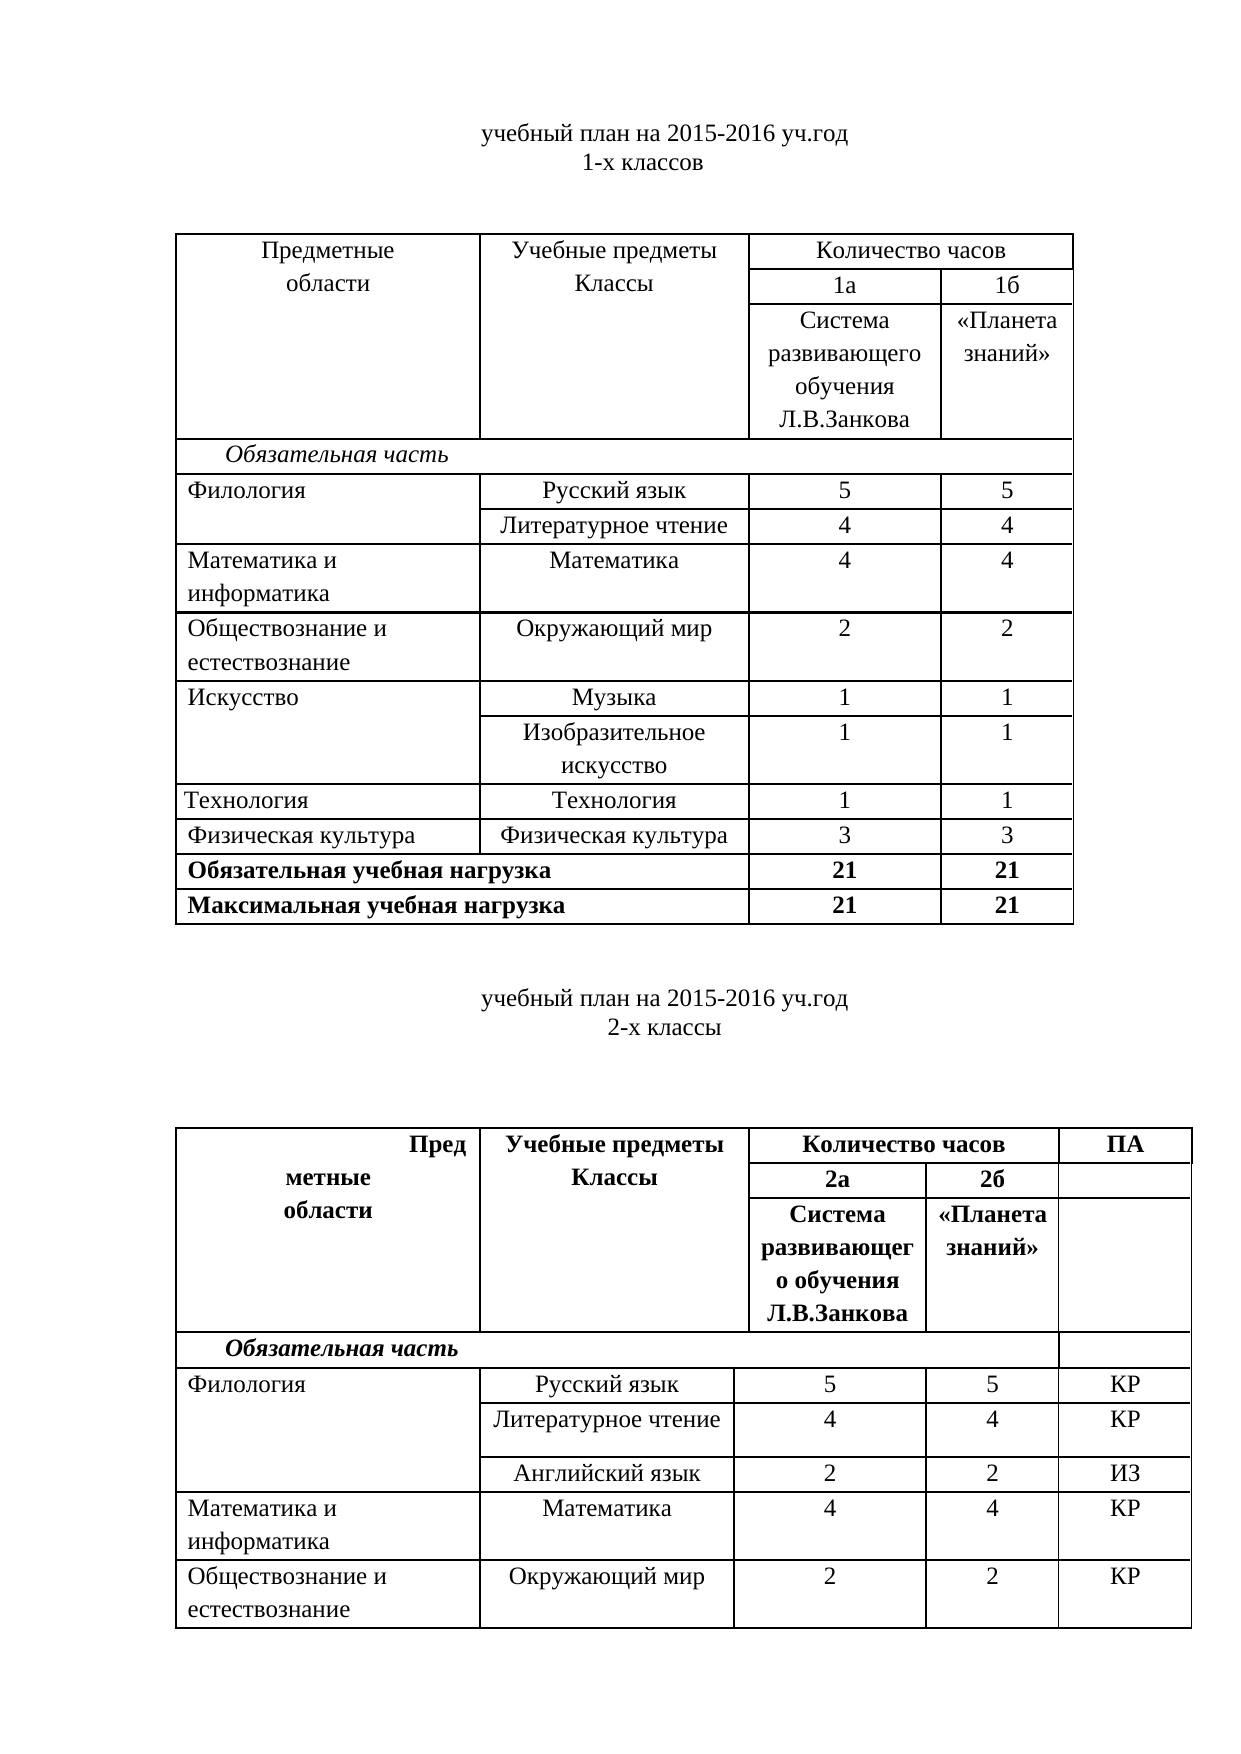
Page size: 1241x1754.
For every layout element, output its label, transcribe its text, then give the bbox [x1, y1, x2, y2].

table_cell «Планета знаний» [927, 1199, 1058, 1331]
table_cell 4 [942, 543, 1073, 611]
table_cell Русский язык [481, 475, 748, 508]
table_cell Технология [481, 785, 748, 818]
table_cell 1 [942, 680, 1073, 715]
table_cell 1 [942, 715, 1073, 783]
table_header Предметные области [177, 235, 479, 437]
table_header Учебные предметы Классы [481, 235, 748, 437]
table_cell КР [1059, 1367, 1191, 1402]
table_header ПА [1060, 1129, 1191, 1162]
table_cell 5 [750, 475, 940, 508]
table_cell 4 [735, 1404, 925, 1456]
table_cell Искусство [177, 682, 479, 783]
table_cell 1а [750, 270, 940, 303]
table_cell Обязательная часть [177, 1333, 1058, 1367]
table_cell Физическая культура [177, 820, 479, 853]
table_cell Математика [481, 1493, 733, 1559]
table_cell 2б [927, 1164, 1058, 1197]
table_cell 4 [735, 1493, 925, 1559]
table_cell 5 [735, 1369, 925, 1402]
table_cell Физическая культура [481, 820, 748, 853]
table_cell 1 [750, 682, 940, 715]
table_cell Литературное чтение [481, 510, 748, 543]
table_cell 1 [942, 783, 1073, 818]
text учебный план на 2015-2016 уч.год [177, 983, 1152, 1012]
table_header Количество часов [750, 235, 1072, 268]
table_cell 3 [750, 820, 940, 853]
table_cell Обязательная учебная нагрузка [177, 855, 748, 888]
table_cell 5 [927, 1369, 1058, 1402]
table_cell Математика и информатика [177, 1493, 479, 1559]
table_cell Филология [177, 475, 479, 543]
table_cell Система развивающего обучения Л.В.Занкова [750, 1199, 925, 1331]
table_cell 4 [750, 510, 940, 543]
text 2-х классы [177, 1012, 1152, 1040]
table_cell Изобразительное искусство [481, 717, 748, 783]
table_cell Окружающий мир [481, 1561, 733, 1627]
table_cell 2 [735, 1561, 925, 1627]
table_cell 1 [750, 717, 940, 783]
table_cell Максимальная учебная нагрузка [177, 890, 748, 923]
table_cell Филология [177, 1369, 479, 1491]
table_cell Математика и информатика [177, 545, 479, 611]
table_cell 3 [942, 818, 1073, 853]
table_cell «Планета знаний» [942, 303, 1073, 437]
table_cell Музыка [481, 682, 748, 715]
table_cell 21 [942, 888, 1073, 923]
table_cell Русский язык [481, 1369, 733, 1402]
text учебный план на 2015-2016 уч.год [177, 118, 1152, 147]
table_cell КР [1059, 1402, 1191, 1456]
table_cell [1059, 1162, 1191, 1197]
table_cell Обществознание и естествознание [177, 1561, 479, 1627]
table_cell 1 [750, 785, 940, 818]
table_cell 4 [927, 1404, 1058, 1456]
table_cell Английский язык [481, 1458, 733, 1491]
table_cell КР [1059, 1559, 1191, 1627]
table_cell Система развивающего обучения Л.В.Занкова [750, 305, 940, 437]
table_cell 5 [942, 473, 1073, 508]
table_header Учебные предметы Классы [481, 1129, 748, 1331]
table_cell [1060, 1331, 1191, 1367]
table_header Предметные области [177, 1129, 479, 1331]
table_cell 2 [927, 1561, 1058, 1627]
table_cell Окружающий мир [481, 614, 748, 679]
table_cell 2а [750, 1164, 925, 1197]
table_cell Обязательная часть [177, 438, 1073, 473]
table_cell 4 [942, 508, 1073, 543]
table_cell 21 [942, 853, 1073, 888]
table_cell КР [1059, 1491, 1191, 1559]
table_cell 1б [942, 270, 1073, 303]
table_header Количество часов [750, 1129, 1058, 1162]
table_cell Обществознание и естествознание [177, 614, 479, 679]
table_cell 4 [750, 545, 940, 611]
table_cell Математика [481, 545, 748, 611]
table_cell Технология [177, 785, 479, 818]
table_cell 4 [927, 1493, 1058, 1559]
text 1-х классов [177, 147, 1152, 176]
table_cell 2 [942, 611, 1073, 679]
table_cell 2 [735, 1458, 925, 1491]
table_cell Литературное чтение [481, 1404, 733, 1456]
table_cell 2 [927, 1458, 1058, 1491]
table_cell ИЗ [1059, 1456, 1191, 1491]
table_cell [1059, 1197, 1191, 1331]
table_cell 21 [750, 855, 940, 888]
table_cell 21 [750, 890, 940, 923]
table_cell 2 [750, 614, 940, 679]
